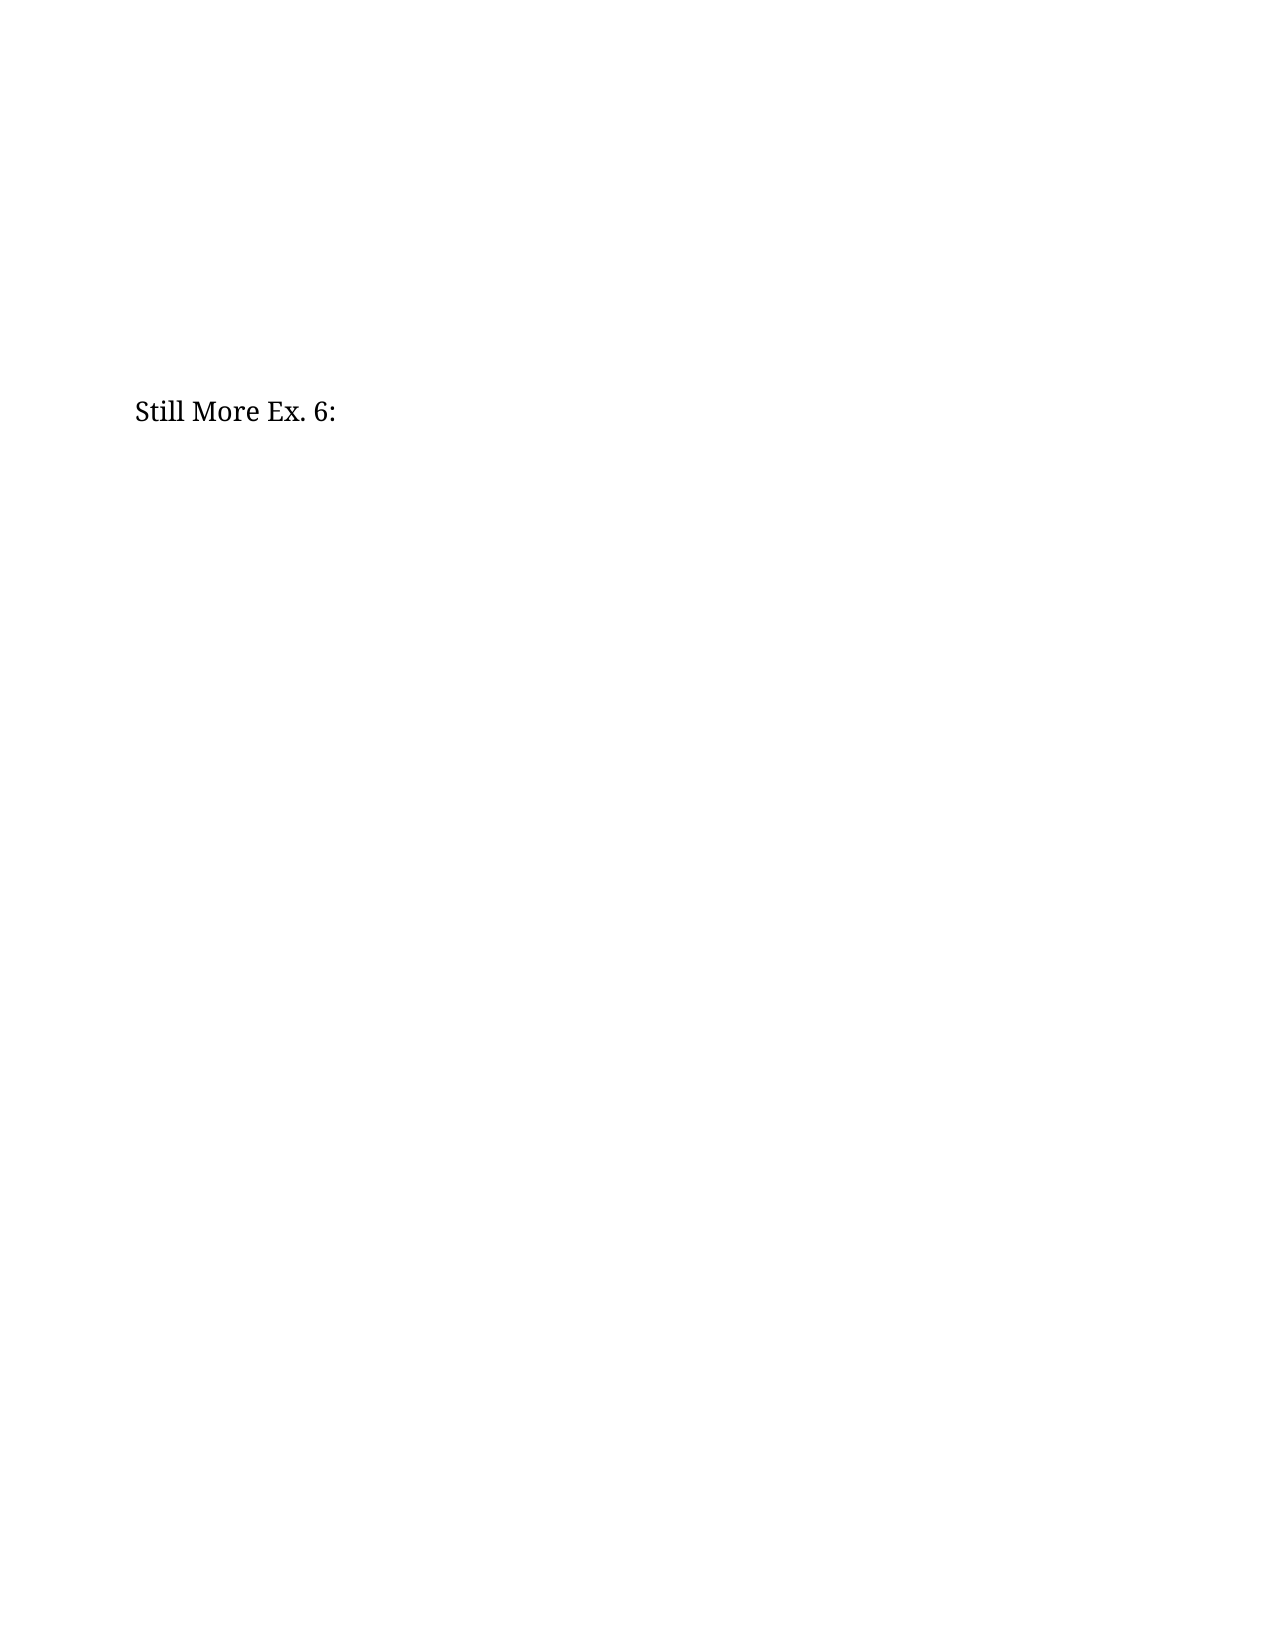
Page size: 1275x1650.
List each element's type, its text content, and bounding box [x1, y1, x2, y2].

text Still More Ex. 6: [135, 392, 1140, 429]
